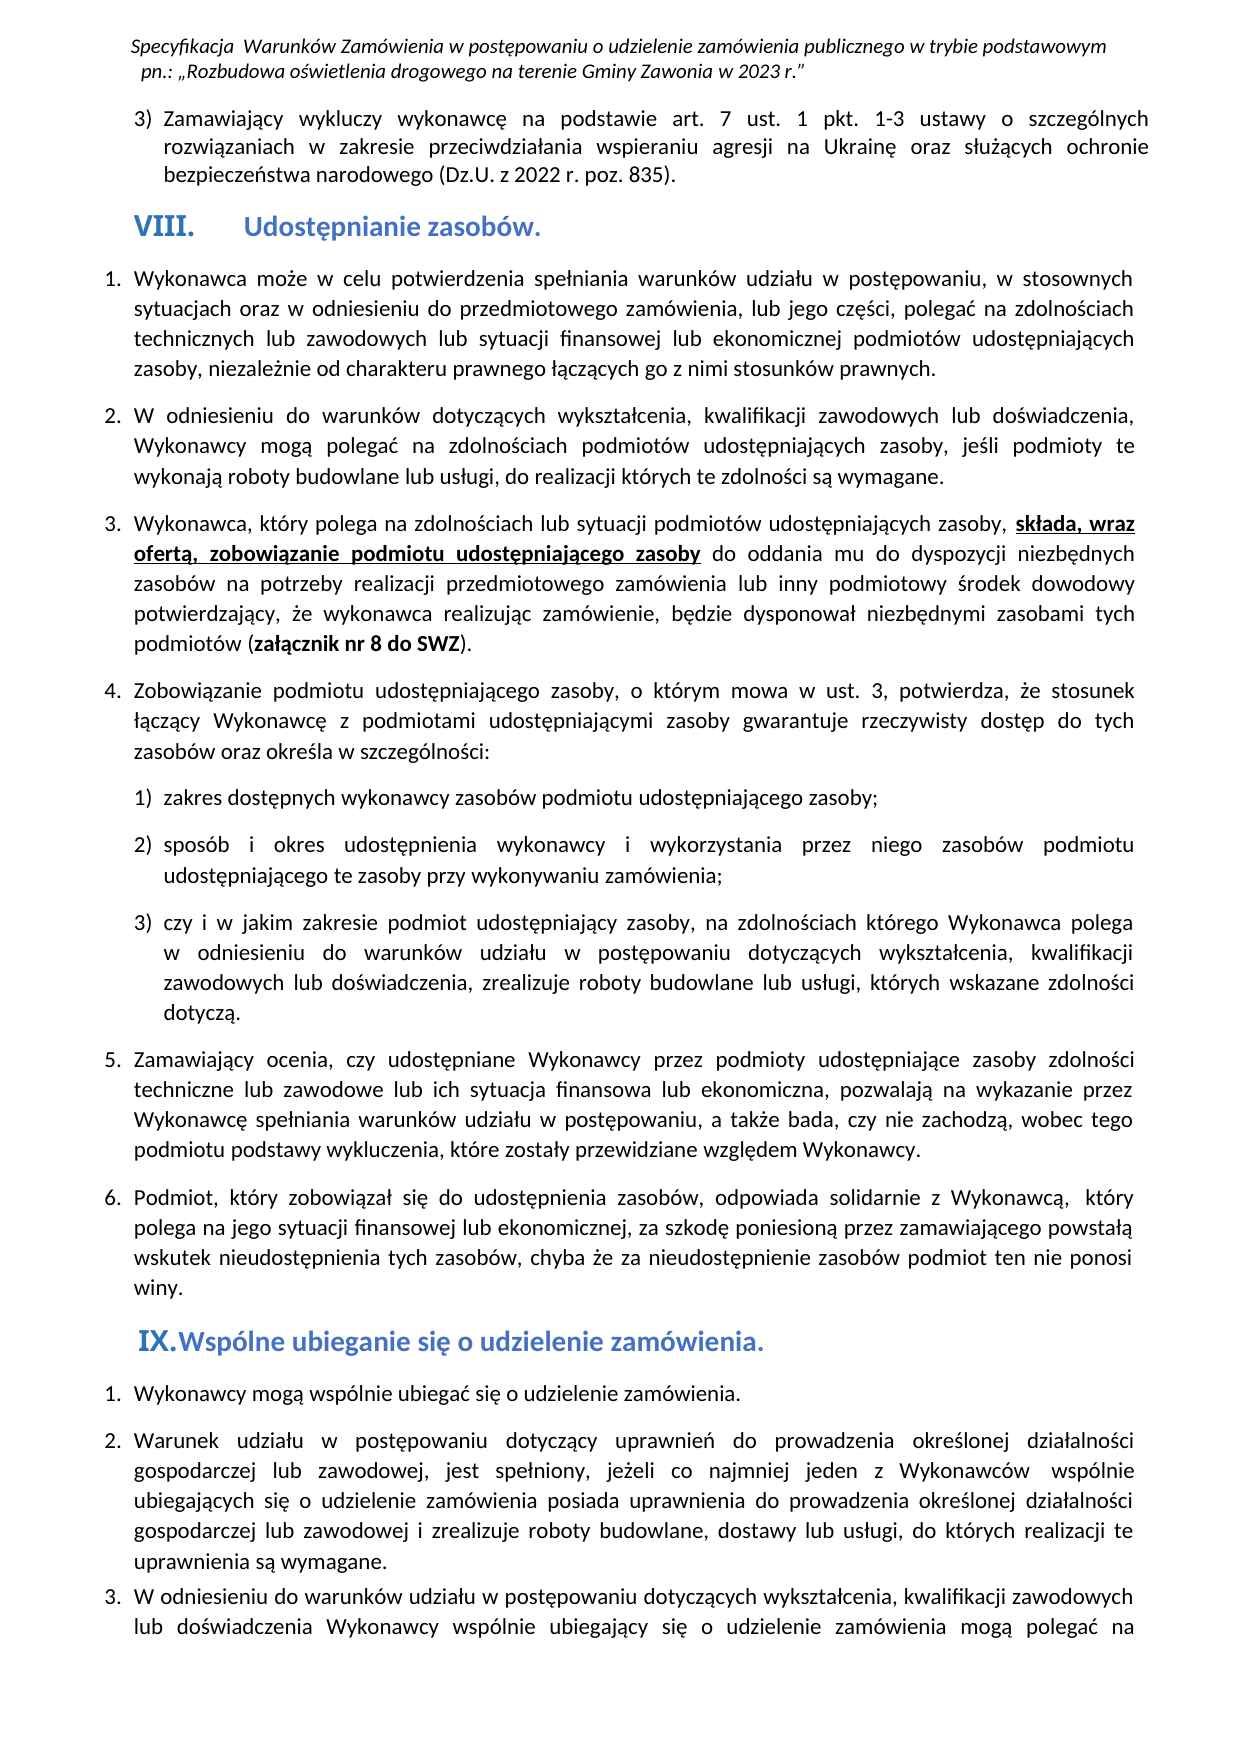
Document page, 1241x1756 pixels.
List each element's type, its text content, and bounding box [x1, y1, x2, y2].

list czy i w jakim zakresie podmiot udostępniający zasoby, na zdolnościach którego Wykonawca polega w odniesieniu do warunków udziału w postępowaniu dotyczących wykształcenia, kwalifikacji zawodowych lub doświadczenia, zrealizuje roboty budowlane lub usługi, których wskazane zdolności dotyczą. [134, 908, 1135, 1026]
list Wykonawcy mogą wspólnie ubiegać się o udzielenie zamówienia. [104, 1379, 1151, 1407]
list W odniesieniu do warunków dotyczących wykształcenia, kwalifikacji zawodowych lub doświadczenia, Wykonawcy mogą polegać na zdolnościach podmiotów udostępniających zasoby, jeśli podmioty te wykonają roboty budowlane lub usługi, do realizacji których te zdolności są wymagane. [104, 401, 1135, 490]
list Zamawiający wykluczy wykonawcę na podstawie art. 7 ust. 1 pkt. 1-3 ustawy o szczególnych rozwiązaniach w zakresie przeciwdziałania wspieraniu agresji na Ukrainę oraz służących ochronie bezpieczeństwa narodowego (Dz.U. z 2022 r. poz. 835). [134, 104, 1151, 188]
list sposób i okres udostępnienia wykonawcy i wykorzystania przez niego zasobów podmiotu udostępniającego te zasoby przy wykonywaniu zamówienia; [134, 831, 1135, 889]
list Warunek udziału w postępowaniu dotyczący uprawnień do prowadzenia określonej działalności gospodarczej lub zawodowej, jest spełniony, jeżeli co najmniej jeden z Wykonawców wspólnie ubiegających się o udzielenie zamówienia posiada uprawnienia do prowadzenia określonej działalności gospodarczej lub zawodowej i zrealizuje roboty budowlane, dostawy lub usługi, do których realizacji te uprawnienia są wymagane. [104, 1426, 1135, 1575]
list zakres dostępnych wykonawcy zasobów podmiotu udostępniającego zasoby; [134, 783, 1151, 812]
list Wykonawca, który polega na zdolnościach lub sytuacji podmiotów udostępniających zasoby, składa, wraz ofertą, zobowiązanie podmiotu udostępniającego zasoby do oddania mu do dyspozycji niezbędnych zasobów na potrzeby realizacji przedmiotowego zamówienia lub inny podmiotowy środek dowodowy potwierdzający, że wykonawca realizując zamówienie, będzie dysponował niezbędnymi zasobami tych podmiotów (załącznik nr 8 do SWZ). [104, 509, 1135, 658]
list Wykonawca może w celu potwierdzenia spełniania warunków udziału w postępowaniu, w stosownych sytuacjach oraz w odniesieniu do przedmiotowego zamówienia, lub jego części, polegać na zdolnościach technicznych lub zawodowych lub sytuacji finansowej lub ekonomicznej podmiotów udostępniających zasoby, niezależnie od charakteru prawnego łączących go z nimi stosunków prawnych. [104, 264, 1135, 383]
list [104, 1582, 1135, 1640]
list Zobowiązanie podmiotu udostępniającego zasoby, o którym mowa w ust. 3, potwierdza, że stosunek łączący Wykonawcę z podmiotami udostępniającymi zasoby gwarantuje rzeczywisty dostęp do tych zasobów oraz określa w szczególności: [104, 676, 1135, 765]
list Zamawiający ocenia, czy udostępniane Wykonawcy przez podmioty udostępniające zasoby zdolności techniczne lub zawodowe lub ich sytuacja finansowa lub ekonomiczna, pozwalają na wykazanie przez Wykonawcę spełniania warunków udziału w postępowaniu, a także bada, czy nie zachodzą, wobec tego podmiotu podstawy wykluczenia, które zostały przewidziane względem Wykonawcy. [104, 1045, 1135, 1164]
subtitle Wspólne ubieganie się o udzielenie zamówienia. [138, 1320, 1151, 1359]
subtitle Udostępnianie zasobów. [134, 205, 1151, 245]
list Podmiot, który zobowiązał się do udostępnienia zasobów, odpowiada solidarnie z Wykonawcą, który polega na jego sytuacji finansowej lub ekonomicznej, za szkodę poniesioną przez zamawiającego powstałą wskutek nieudostępnienia tych zasobów, chyba że za nieudostępnienie zasobów podmiot ten nie ponosi winy. [104, 1183, 1135, 1301]
